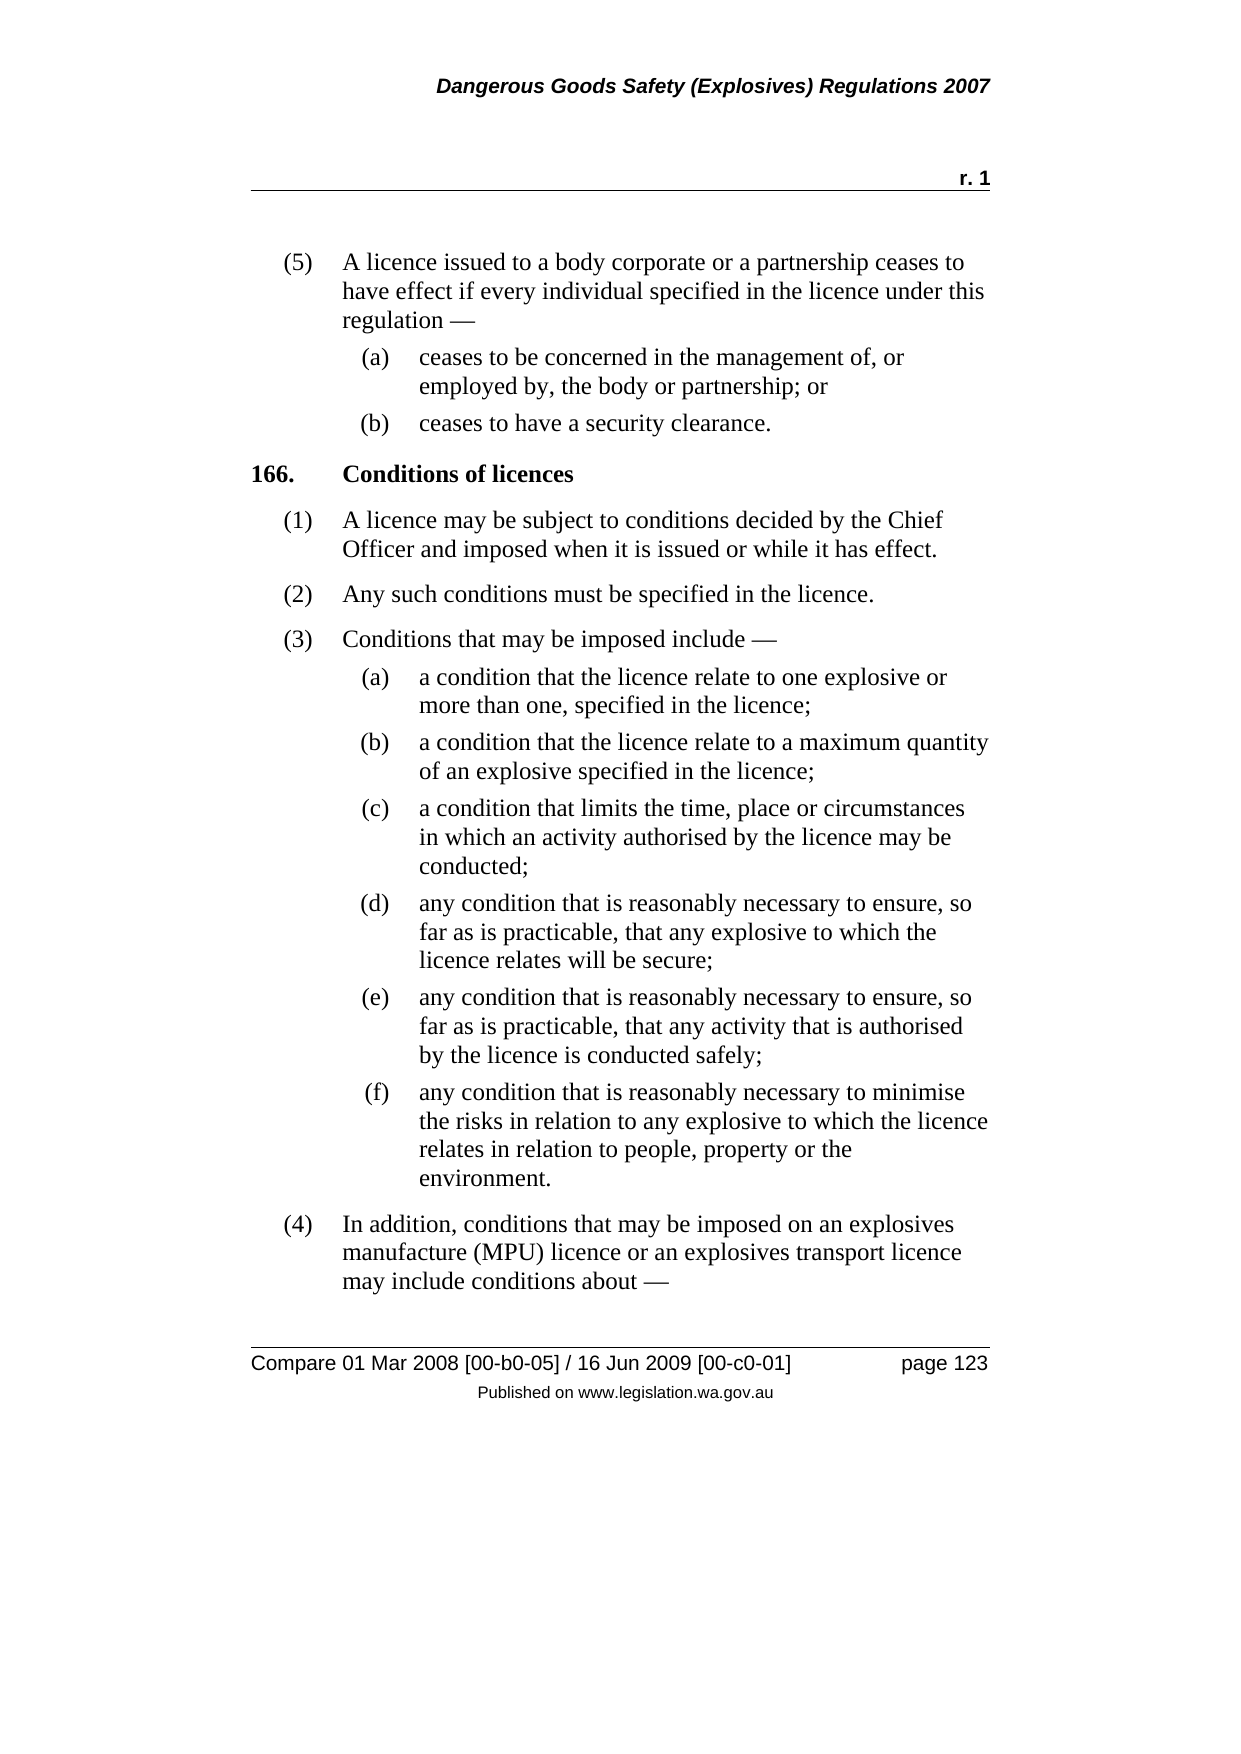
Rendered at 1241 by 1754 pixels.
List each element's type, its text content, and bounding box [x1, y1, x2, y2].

text (b) a condition that the licence relate to a maximum quantity of an explosive specified in the licence; [251, 727, 990, 785]
text (4) In addition, conditions that may be imposed on an explosives manufacture (MPU) licence or an explosives transport licence may include conditions about — [251, 1209, 990, 1295]
text (f) any condition that is reasonably necessary to minimise the risks in relation to any explosive to which the licence relates in relation to people, property or the environment. [251, 1077, 990, 1192]
text (b) ceases to have a security clearance. [251, 408, 990, 437]
text (5) A licence issued to a body corporate or a partnership ceases to have effect if every individual specified in the licence under this regulation — [251, 247, 990, 334]
text (e) any condition that is reasonably necessary to ensure, so far as is practicable, that any activity that is authorised by the licence is conducted safely; [251, 982, 990, 1069]
text (d) any condition that is reasonably necessary to ensure, so far as is practicable, that any explosive to which the licence relates will be secure; [251, 888, 990, 974]
text (a) a condition that the licence relate to one explosive or more than one, specified in the licence; [251, 662, 990, 719]
text (1) A licence may be subject to conditions decided by the Chief Officer and imposed when it is issued or while it has effect. [251, 505, 990, 562]
text (c) a condition that limits the time, place or circumstances in which an activity authorised by the licence may be conducted; [251, 793, 990, 879]
text (3) Conditions that may be imposed include — [251, 624, 990, 653]
text (2) Any such conditions must be specified in the licence. [251, 579, 990, 608]
text (a) ceases to be concerned in the management of, or employed by, the body or partnership; or [251, 342, 990, 399]
subtitle 166. Conditions of licences [251, 459, 990, 488]
